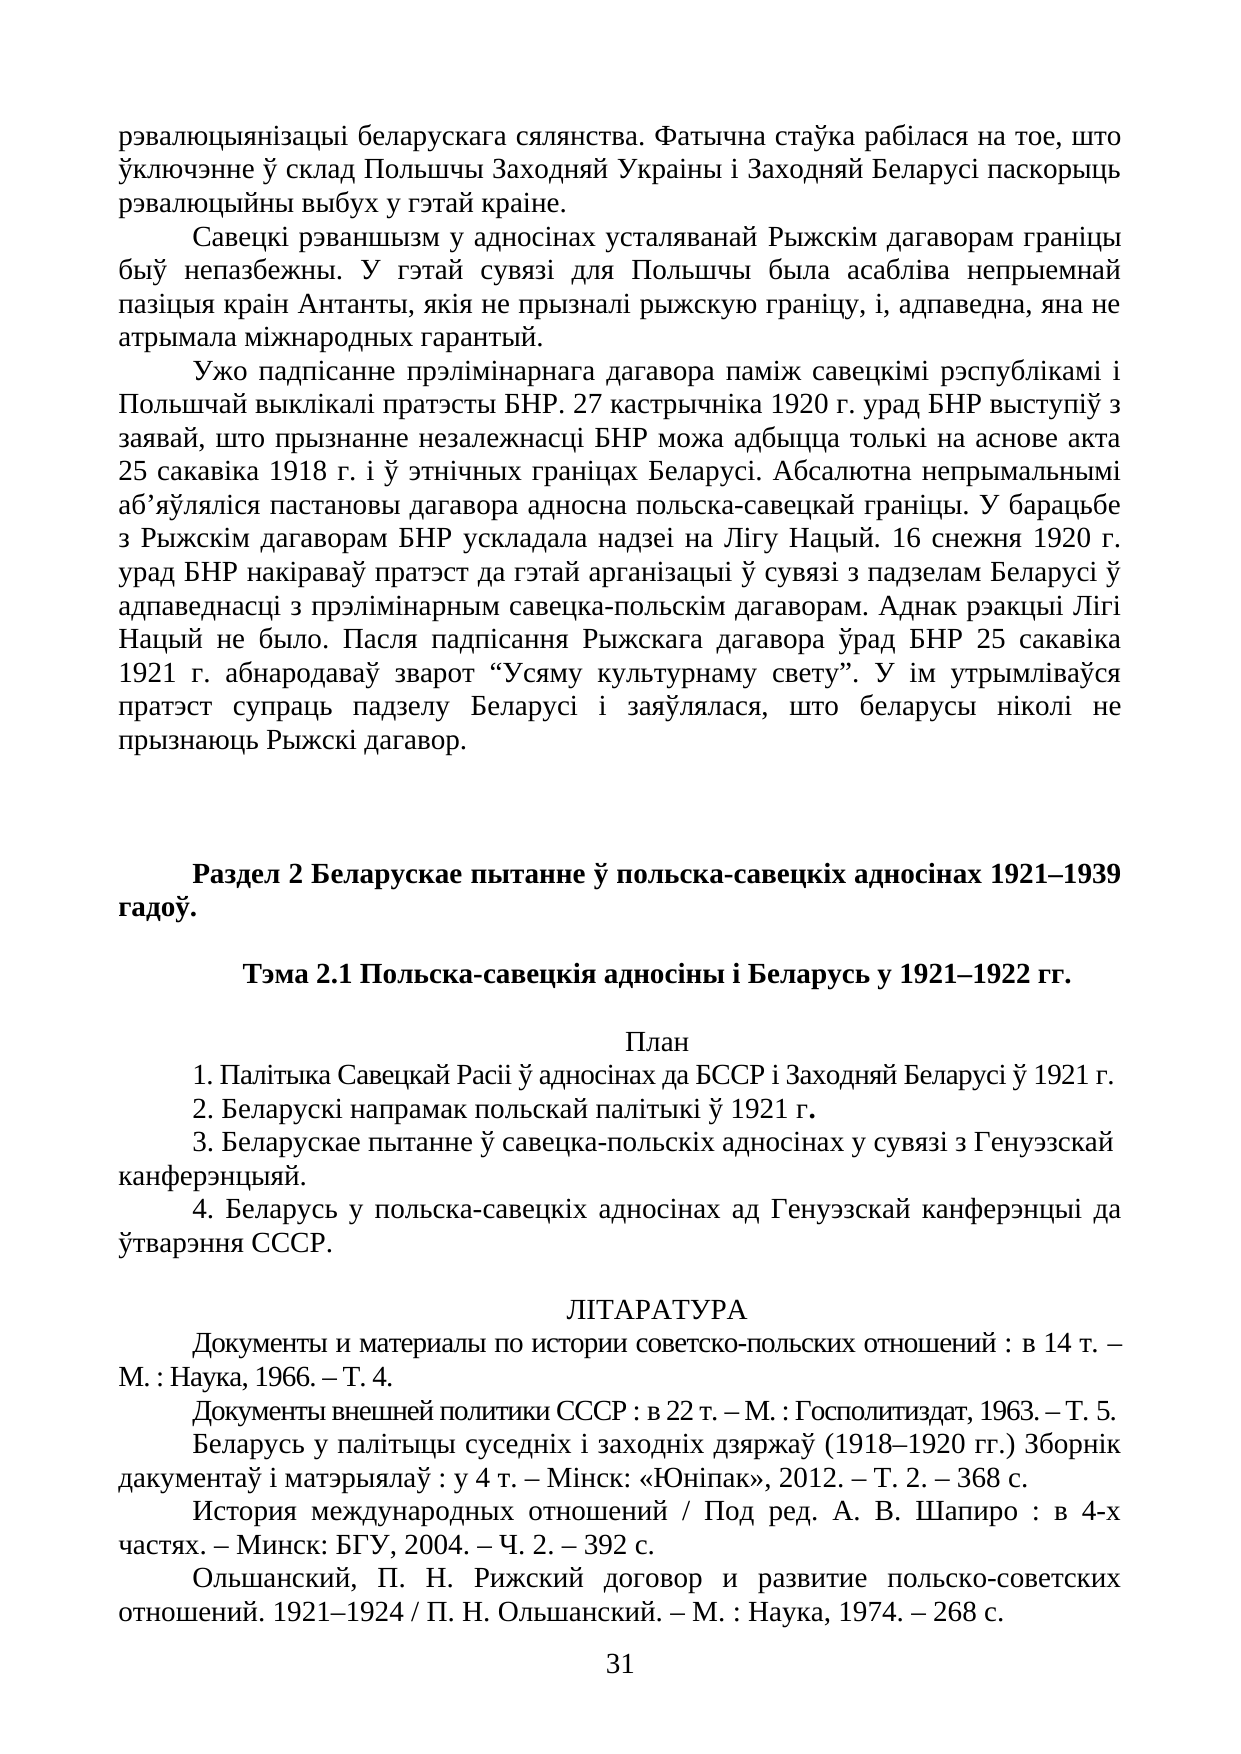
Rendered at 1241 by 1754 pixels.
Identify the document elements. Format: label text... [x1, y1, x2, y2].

text План [118, 1024, 1122, 1057]
text Савецкі рэваншызм у адносінах усталяванай рыжскім дагаворам граніцы быў непазбежны. У гэтай сувязі для Польшчы была асабліва непрыемнай пазіцыя краін Антанты, якія не прызналі рыжскую граніцу, і, адпаведна, яна не атрымала міжнародных гарантый. [118, 219, 1122, 353]
text Раздел 2 Беларускае пытанне ў польска-савецкіх адносінах 1921–1939 гадоў. [118, 856, 1122, 923]
text Беларусь у палітыцы суседніх і заходніх дзяржаў (1918–1920 гг.) Зборнік дакументаў і матэрыялаў : у 4 т. – Мінск: «Юніпак», 2012. – Т. 2. – 368 с. [118, 1426, 1122, 1493]
text Ужо падпісанне прэлімінарнага дагавора паміж савецкімі рэспублікамі і Польшчай выклікалі пратэсты БНР. 27 кастрычніка 1920 г. урад БНР выступіў з заявай, што прызнанне незалежнасці БНР можа адбыцца толькі на аснове акта 25 сакавіка 1918 г. і ў этнічных граніцах Беларусі. Абсалютна непрымальнымі аб’яўляліся пастановы дагавора адносна польска-савецкай граніцы. У барацьбе з Рыжскім дагаворам БНР ускладала надзеі на Лігу Нацый. 16 снежня 1920 г. урад БНР накіраваў пратэст да гэтай арганізацыі ў сувязі з падзелам Беларусі ў адпаведнасці з прэлімінарным савецка-польскім дагаворам. Аднак рэакцыі Лігі Нацый не было. Пасля падпісання Рыжскага дагавора ўрад БНР 25 сакавіка 1921 г. абнародаваў зварот “Усяму культурнаму свету”. У ім утрымліваўся пратэст супраць падзелу Беларусі і заяўлялася, што беларусы ніколі не прызнаюць Рыжскі дагавор. [118, 353, 1122, 755]
text Документы внешней политики СССР : в 22 т. – М. : Госполитиздат, 1963. – Т. 5. [118, 1393, 1122, 1426]
text Тэма 2.1 Польска-савецкія адносіны і Беларусь у 1921–1922 гг. [118, 957, 1122, 990]
text 4. Беларусь у польска-савецкіх адносінах ад Генуэзскай канферэнцыі да ўтварэння СССР. [118, 1191, 1122, 1258]
text 1. Палітыка Савецкай Расіі ў адносінах да БССР і Заходняй Беларусі ў 1921 г. [118, 1057, 1122, 1091]
text Ольшанский, П. Н. Рижский договор и развитие польско-советских отношений. 1921–1924 / П. Н. Ольшанский. – М. : Наука, 1974. – 268 с. [118, 1560, 1122, 1627]
text 3. Беларускае пытанне ў савецка-польскіх адносінах у сувязі з Генуэзскай канферэнцыяй. [118, 1124, 1122, 1191]
text история международных отношений / Под ред. А. В. Шапиро : в 4-х частях. – Минск: БГУ, 2004. – Ч. 2. – 392 с. [118, 1493, 1122, 1560]
text 2. Беларускі напрамак польскай палітыкі ў 1921 г. [118, 1091, 1122, 1124]
text Документы и материалы по истории советско-польских отношений : в 14 т. – М. : Наука, 1966. – Т. 4. [118, 1326, 1122, 1393]
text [118, 118, 1122, 219]
text ЛІТАРАТУРА [118, 1292, 1122, 1326]
